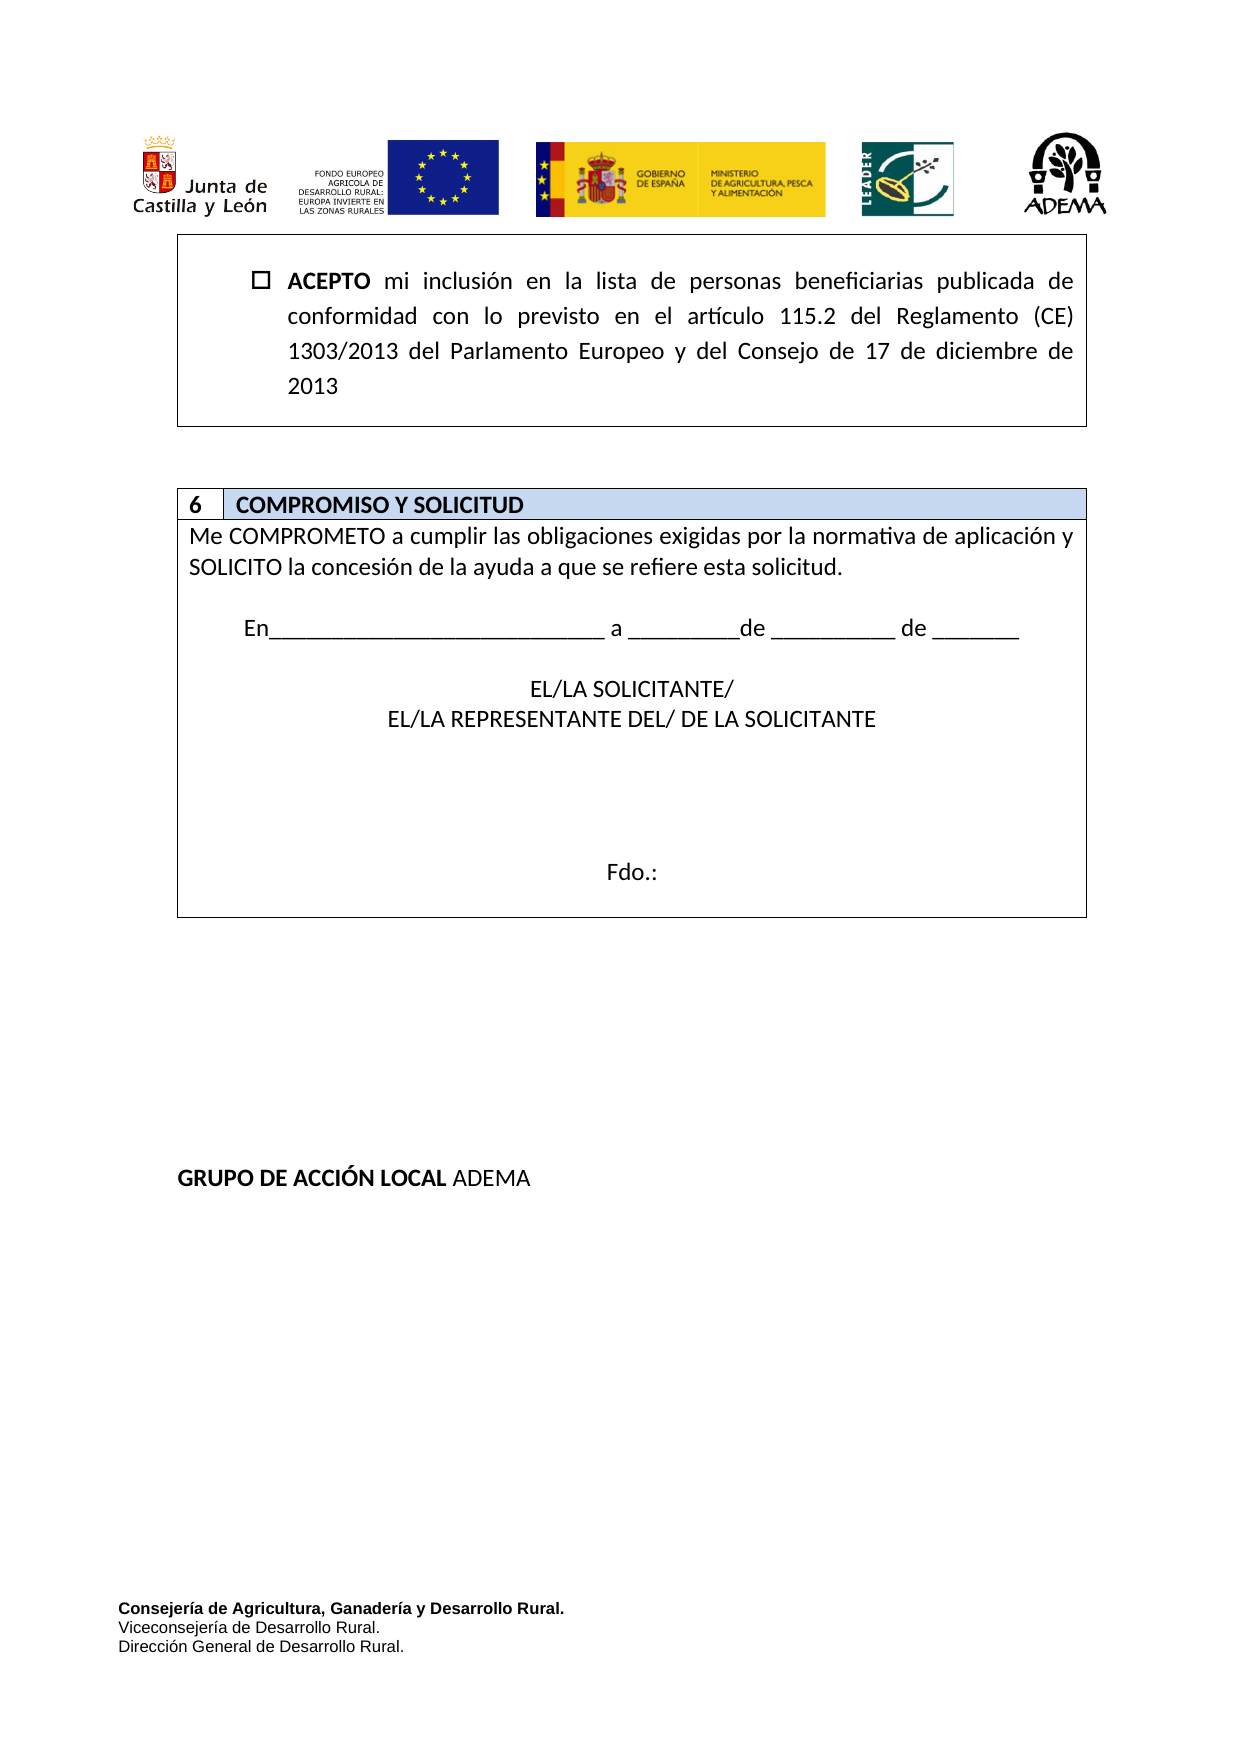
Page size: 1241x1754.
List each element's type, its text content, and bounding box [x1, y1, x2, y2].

table_header 6 [178, 489, 223, 519]
text GRUPO DE ACCIÓN LOCAL ADEMA [177, 1162, 1107, 1193]
picture [133, 135, 267, 217]
picture [861, 142, 954, 217]
picture [297, 138, 501, 217]
table_header COMPROMISO Y SOLICITUD [224, 489, 1086, 519]
table_cell Me COMPROMETO a cumplir las obligaciones exigidas por la normativa de aplicación y SOLICITO la concesión de la ayuda a que se refiere esta solicitud. En___________________________ a _________de __________ de _______ EL/LA SOLICITANTE/ EL/LA REPRESENTANTE DEL/ DE LA SOLICITANTE Fdo.: [178, 520, 1086, 917]
picture [536, 142, 826, 217]
picture [1020, 129, 1112, 217]
